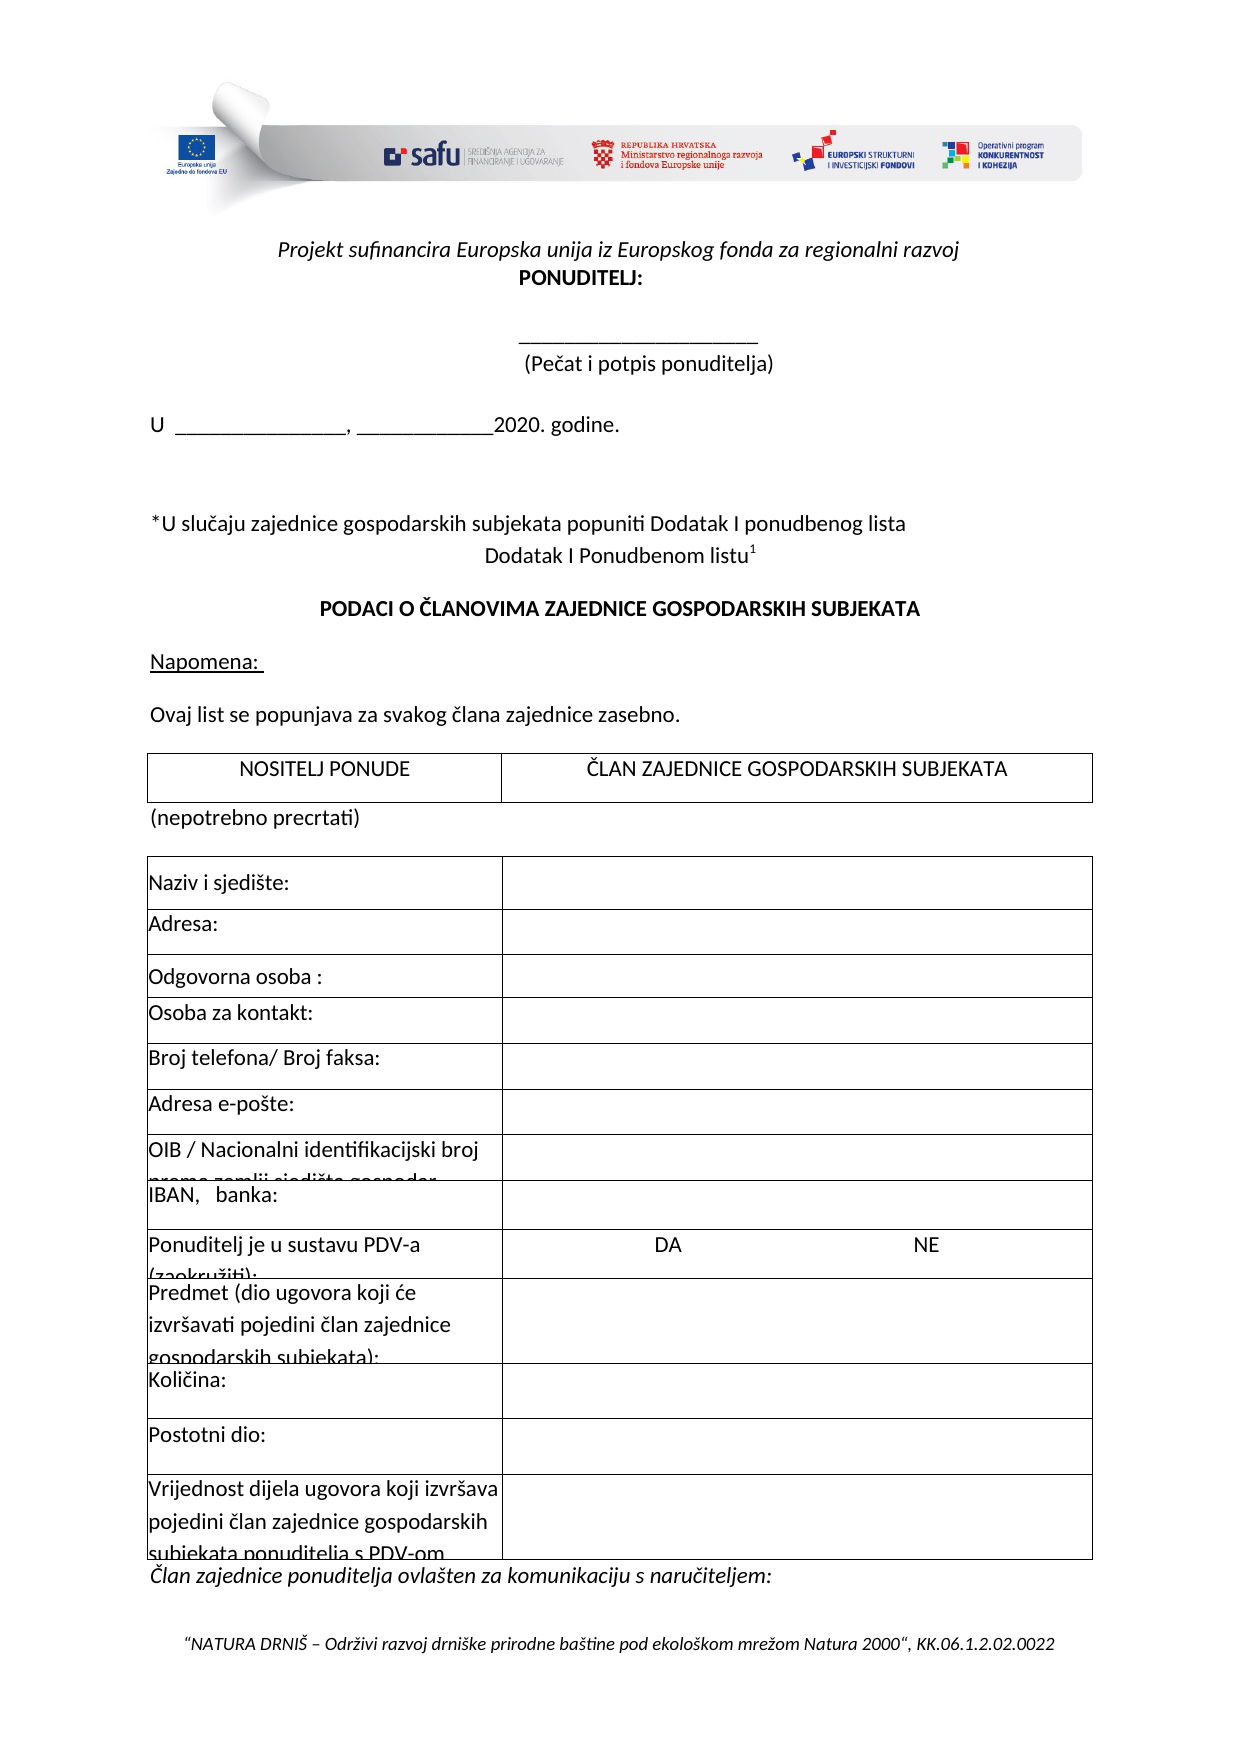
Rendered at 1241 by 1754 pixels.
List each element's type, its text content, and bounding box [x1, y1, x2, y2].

table_cell IBAN, banka: [148, 1181, 502, 1229]
text (nepotrebno precrtati) [150, 803, 1090, 831]
table_cell Postotni dio: [148, 1419, 502, 1473]
table_cell [503, 1044, 1092, 1088]
table_header ČLAN ZAJEDNICE GOSPODARSKIH SUBJEKATA [502, 754, 1092, 802]
table_cell [503, 1135, 1092, 1179]
text PODACI O ČLANOVIMA ZAJEDNICE GOSPODARSKIH SUBJEKATA [150, 594, 1090, 622]
text Dodatak I Ponudbenom listu1 [150, 541, 1090, 569]
text PONUDITELJ: [519, 263, 1090, 292]
table_header [503, 857, 1092, 908]
table_cell [503, 1090, 1092, 1134]
table_cell OIB / Nacionalni identifikacijski broj prema zemlji sjedišta gospodar. subjekta: [148, 1135, 502, 1179]
table_cell Ponuditelj je u sustavu PDV-a (zaokružiti): PDV-a (zaokružiti): [148, 1230, 502, 1277]
table_cell Adresa e-pošte: [148, 1090, 502, 1134]
table_cell [503, 955, 1092, 997]
table_cell DA NE [503, 1230, 1092, 1277]
table_cell [503, 1279, 1092, 1363]
text Ovaj list se popunjava za svakog člana zajednice zasebno. [150, 700, 1090, 728]
table_cell [503, 1419, 1092, 1473]
table_header Naziv i sjedište: [148, 857, 502, 908]
table_cell Vrijednost dijela ugovora koji izvršava pojedini član zajednice gospodarskih subjekata ponuditelja s PDV-om [148, 1475, 502, 1559]
text Član zajednice ponuditelja ovlašten za komunikaciju s naručiteljem: [150, 1560, 1090, 1590]
table_cell [503, 1475, 1092, 1559]
text Napomena: [150, 647, 1090, 675]
table_cell [503, 998, 1092, 1042]
text _____________________ [519, 319, 1090, 348]
text (Pečat i potpis ponuditelja) [519, 348, 1090, 377]
table_cell Odgovorna osoba : [148, 955, 502, 997]
text *U slučaju zajednice gospodarskih subjekata popuniti Dodatak I ponudbenog lista [150, 507, 1049, 537]
table_header NOSITELJ PONUDE [148, 754, 501, 802]
table_cell [503, 1364, 1092, 1418]
picture [150, 73, 1091, 236]
table_cell Količina: [148, 1364, 502, 1418]
text U _______________, ____________2020. godine. [150, 409, 1049, 438]
table_cell [503, 1181, 1092, 1229]
table_cell Predmet (dio ugovora koji će izvršavati pojedini član zajednice gospodarskih subjekata): [148, 1279, 502, 1363]
table_cell Osoba za kontakt: [148, 998, 502, 1042]
table_cell [503, 910, 1092, 954]
table_cell Broj telefona/ Broj faksa: [148, 1044, 502, 1088]
table_cell Adresa: [148, 910, 502, 954]
